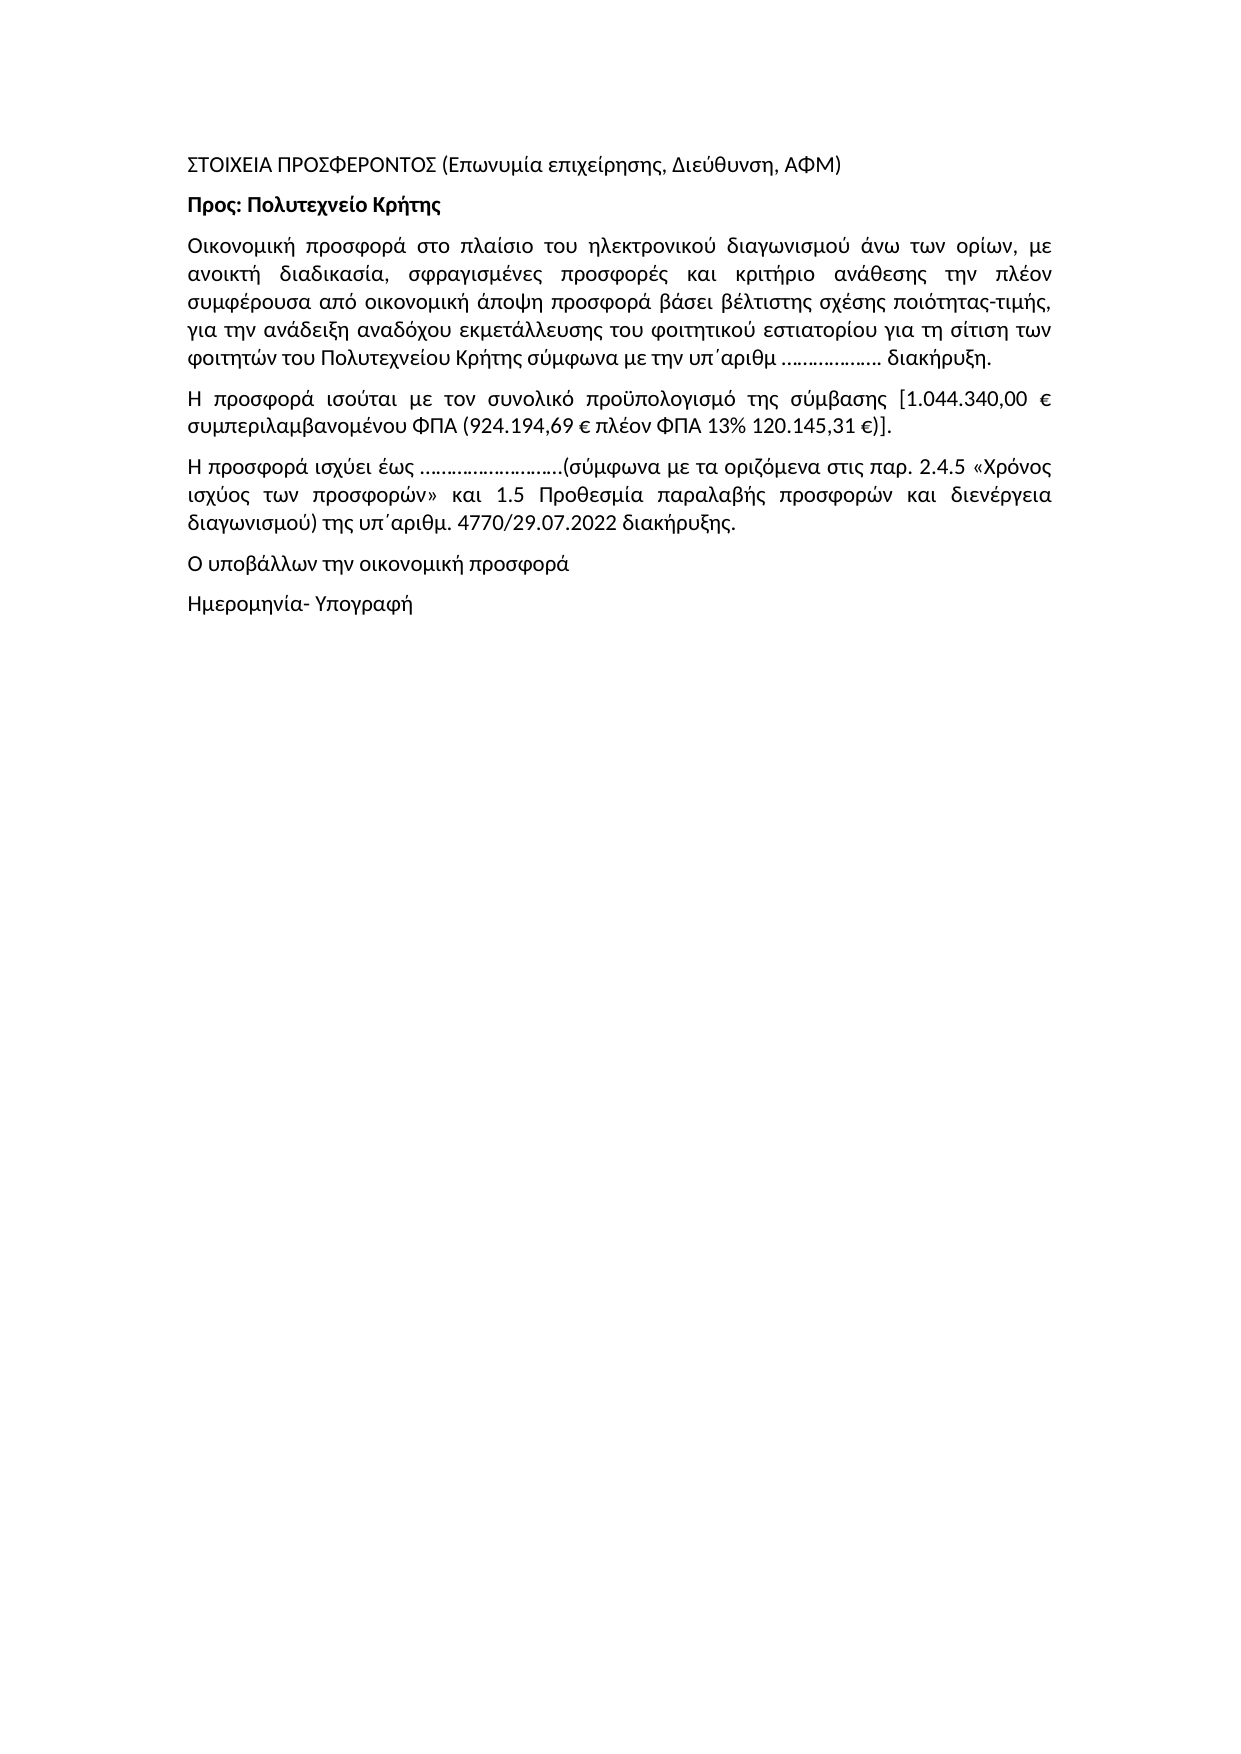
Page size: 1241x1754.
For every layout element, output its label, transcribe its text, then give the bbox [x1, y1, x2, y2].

text Προς: Πολυτεχνείο Κρήτης [187, 191, 1053, 218]
text Οικονομική προσφορά στo πλαίσιo του ηλεκτρονικού διαγωνισμού άνω των ορίων, με ανοικτή διαδικασία, σφραγισμένες προσφορές και κριτήριο ανάθεσης την πλέον συμφέρουσα από οικονομική άποψη προσφορά βάσει βέλτιστης σχέσης ποιότητας-τιμής, για την ανάδειξη αναδόχου εκμετάλλευσης του φοιτητικού εστιατορίου για τη σίτιση των φοιτητών του Πολυτεχνείου Κρήτης σύμφωνα με την υπ΄αριθμ ………………. διακήρυξη. [187, 231, 1053, 371]
text ΣΤΟΙΧΕΙΑ ΠΡΟΣΦΕΡΟΝΤΟΣ (Επωνυμία επιχείρησης, Διεύθυνση, ΑΦΜ) [187, 150, 1053, 178]
text Ο υποβάλλων την οικονομική προσφορά [187, 549, 1053, 577]
text Η προσφορά ισχύει έως ………………………(σύμφωνα με τα οριζόμενα στις παρ. 2.4.5 «Χρόνος ισχύος των προσφορών» και 1.5 Προθεσμία παραλαβής προσφορών και διενέργεια διαγωνισμού) της υπ΄αριθμ. 4770/29.07.2022 διακήρυξης. [187, 452, 1053, 536]
text Ημερομηνία- Υπογραφή [187, 589, 1053, 617]
text Η προσφορά ισούται με τον συνολικό προϋπολογισμό της σύμβασης [1.044.340,00 € συμπεριλαμβανομένου ΦΠΑ (924.194,69 € πλέον ΦΠΑ 13% 120.145,31 €)]. [187, 384, 1053, 440]
